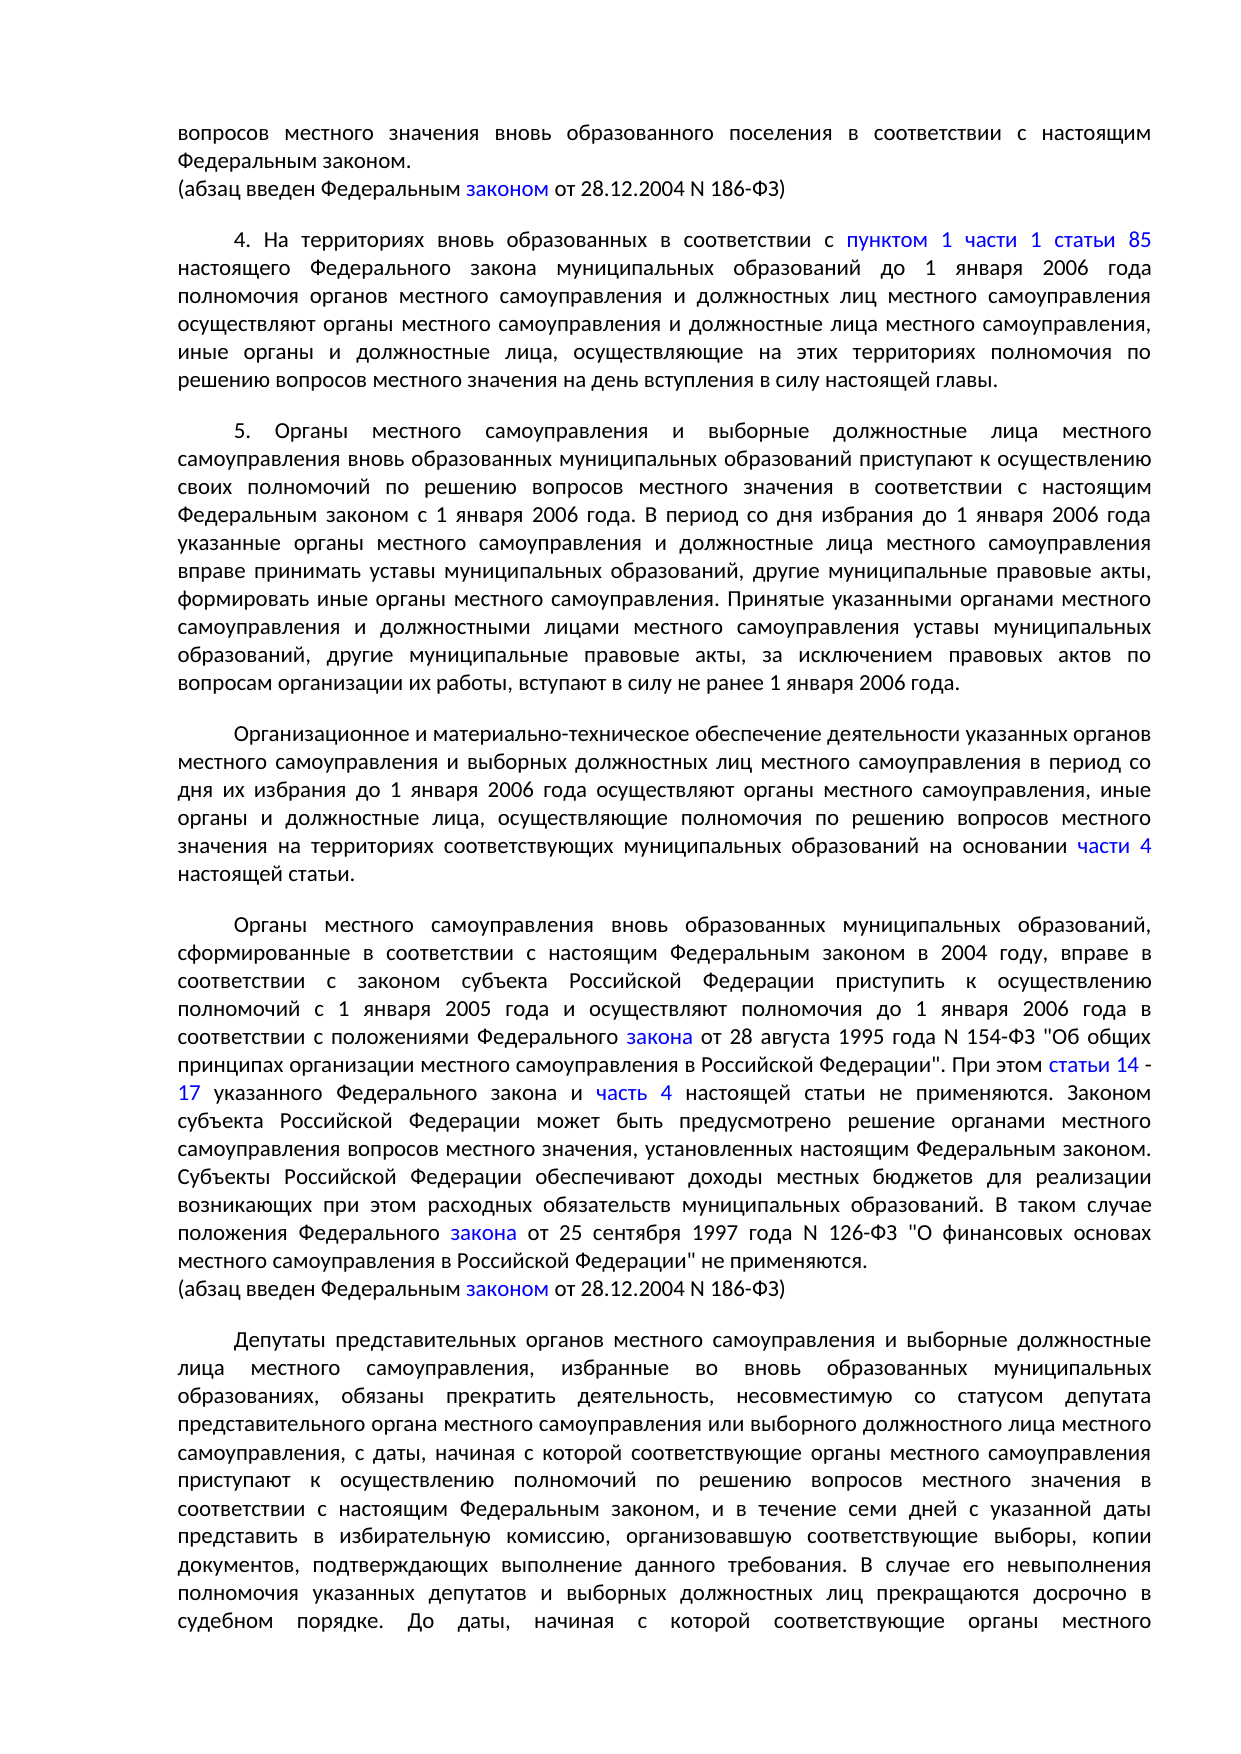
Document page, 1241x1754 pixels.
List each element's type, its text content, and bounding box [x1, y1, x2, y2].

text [177, 1326, 1152, 1634]
text (абзац введен Федеральным законом от 28.12.2004 N 186-ФЗ) [177, 174, 1152, 202]
text Органы местного самоуправления вновь образованных муниципальных образований, сформированные в соответствии с настоящим Федеральным законом в 2004 году, вправе в соответствии с законом субъекта Российской Федерации приступить к осуществлению полномочий с 1 января 2005 года и осуществляют полномочия до 1 января 2006 года в соответствии с положениями Федерального закона от 28 августа 1995 года N 154-ФЗ "Об общих принципах организации местного самоуправления в Российской Федерации". При этом статьи 14 - 17 указанного Федерального закона и часть 4 настоящей статьи не применяются. Законом субъекта Российской Федерации может быть предусмотрено решение органами местного самоуправления вопросов местного значения, установленных настоящим Федеральным законом. Субъекты Российской Федерации обеспечивают доходы местных бюджетов для реализации возникающих при этом расходных обязательств муниципальных образований. В таком случае положения Федерального закона от 25 сентября 1997 года N 126-ФЗ "О финансовых основах местного самоуправления в Российской Федерации" не применяются. [177, 910, 1152, 1274]
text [177, 118, 1152, 174]
text Организационное и материально-техническое обеспечение деятельности указанных органов местного самоуправления и выборных должностных лиц местного самоуправления в период со дня их избрания до 1 января 2006 года осуществляют органы местного самоуправления, иные органы и должностные лица, осуществляющие полномочия по решению вопросов местного значения на территориях соответствующих муниципальных образований на основании части 4 настоящей статьи. [177, 719, 1152, 887]
text 4. На территориях вновь образованных в соответствии с пунктом 1 части 1 статьи 85 настоящего Федерального закона муниципальных образований до 1 января 2006 года полномочия органов местного самоуправления и должностных лиц местного самоуправления осуществляют органы местного самоуправления и должностные лица местного самоуправления, иные органы и должностные лица, осуществляющие на этих территориях полномочия по решению вопросов местного значения на день вступления в силу настоящей главы. [177, 225, 1152, 393]
text (абзац введен Федеральным законом от 28.12.2004 N 186-ФЗ) [177, 1274, 1152, 1303]
text 5. Органы местного самоуправления и выборные должностные лица местного самоуправления вновь образованных муниципальных образований приступают к осуществлению своих полномочий по решению вопросов местного значения в соответствии с настоящим Федеральным законом с 1 января 2006 года. В период со дня избрания до 1 января 2006 года указанные органы местного самоуправления и должностные лица местного самоуправления вправе принимать уставы муниципальных образований, другие муниципальные правовые акты, формировать иные органы местного самоуправления. Принятые указанными органами местного самоуправления и должностными лицами местного самоуправления уставы муниципальных образований, другие муниципальные правовые акты, за исключением правовых актов по вопросам организации их работы, вступают в силу не ранее 1 января 2006 года. [177, 416, 1152, 696]
